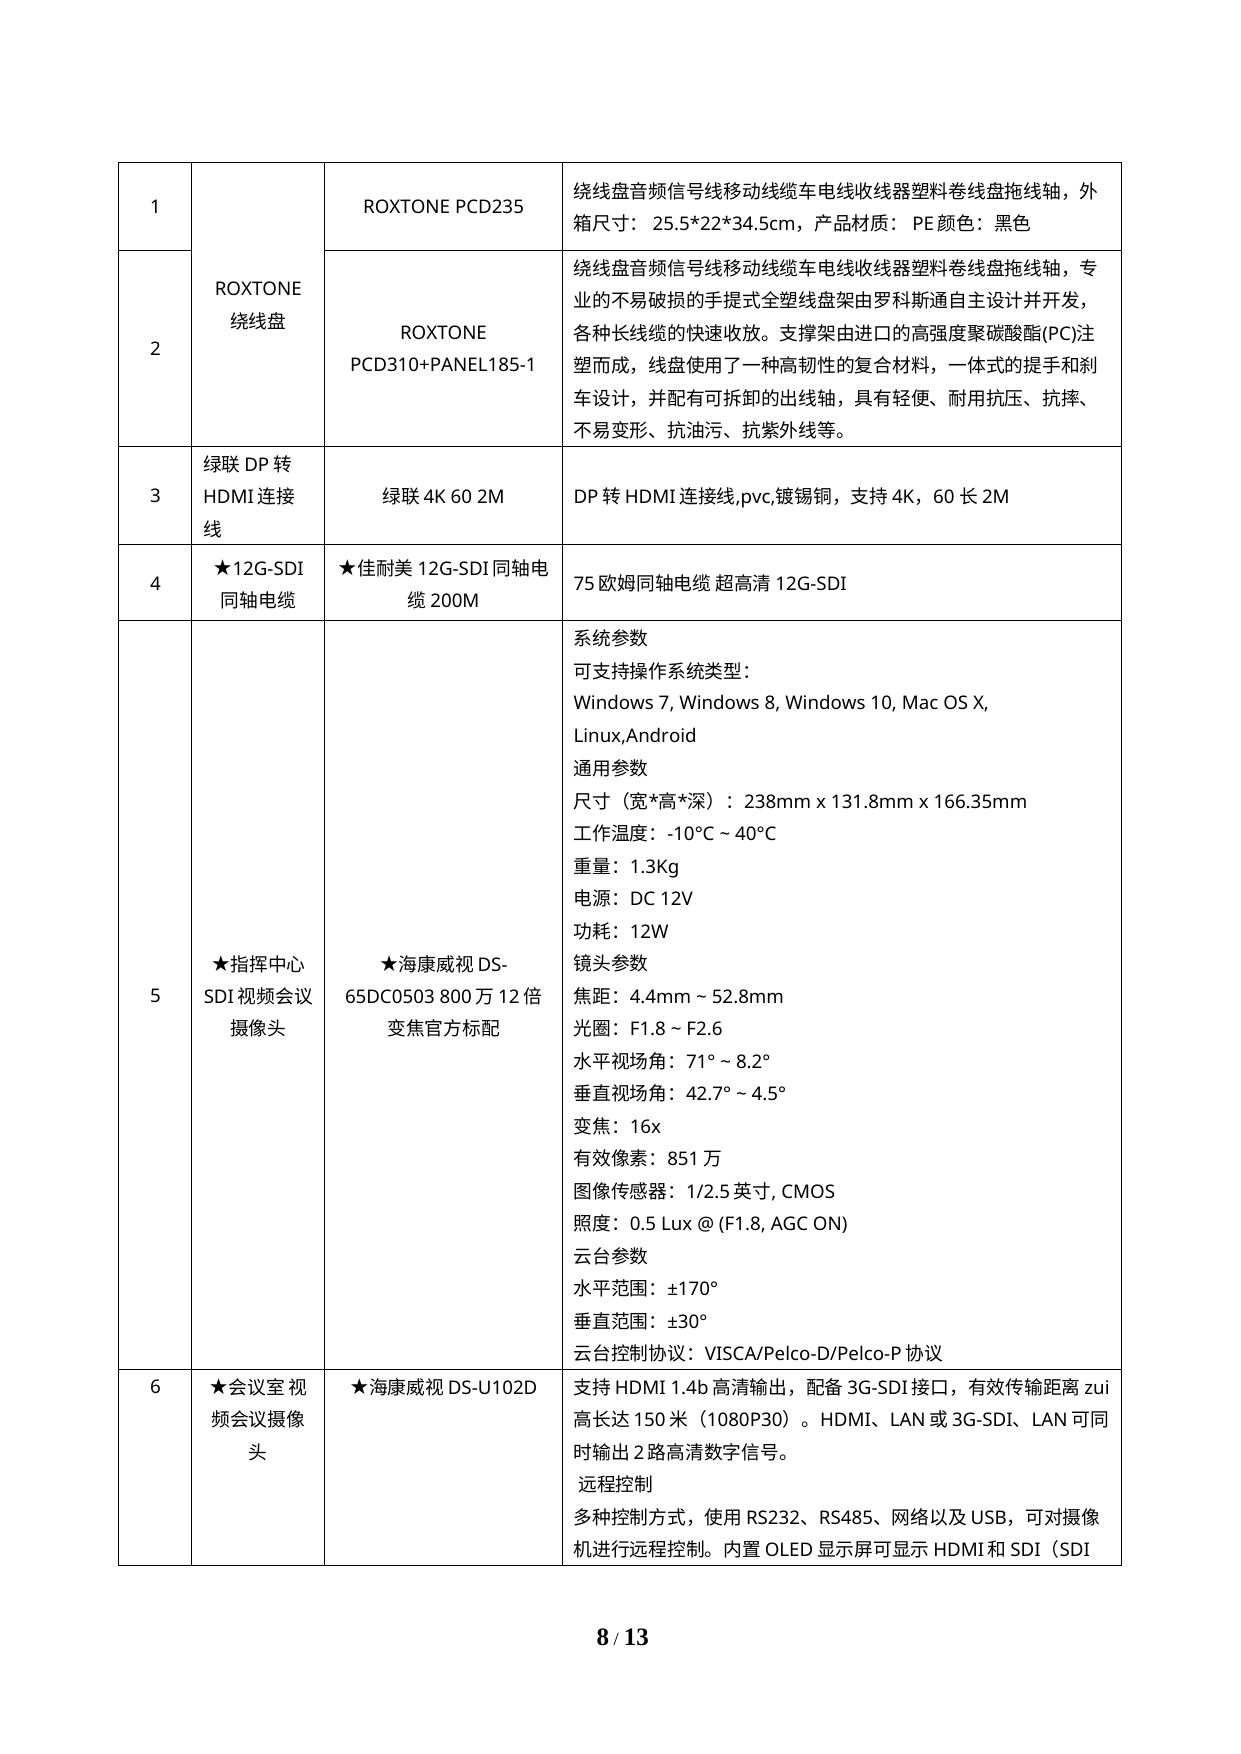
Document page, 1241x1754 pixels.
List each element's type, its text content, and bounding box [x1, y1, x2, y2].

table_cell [563, 1370, 1121, 1565]
table_cell 1 [119, 163, 191, 249]
table_cell ★佳耐美 12G-SDI同轴电缆 200M [325, 545, 562, 620]
table_cell 绿联4K 60 2M [325, 447, 562, 544]
table_cell ★会议室 视频会议摄像头 [192, 1370, 324, 1565]
table_cell 绕线盘音频信号线移动线缆车电线收线器塑料卷线盘拖线轴，外箱尺寸： 25.5*22*34.5cm，产品材质： PE颜色：黑色 [563, 163, 1121, 249]
table_cell 2 [119, 251, 191, 446]
table_cell ★海康威视DS-65DC0503 800万12倍变焦官方标配 [325, 621, 562, 1369]
table_cell ROXTONE PCD310+PANEL185-1 [325, 251, 562, 446]
table_cell 75欧姆同轴电缆 超高清12G-SDI [563, 545, 1121, 620]
table_cell 4 [119, 545, 191, 620]
table_cell 绿联DP转HDMI连接线 [192, 447, 324, 544]
table_cell 6 [119, 1370, 191, 1565]
table_cell 3 [119, 447, 191, 544]
table_cell 绕线盘音频信号线移动线缆车电线收线器塑料卷线盘拖线轴，专业的不易破损的手提式全塑线盘架由罗科斯通自主设计并开发，各种长线缆的快速收放。支撑架由进口的高强度聚碳酸酯(PC)注塑而成，线盘使用了一种高韧性的复合材料，一体式的提手和刹车设计，并配有可拆卸的出线轴，具有轻便、耐用抗压、抗摔、不易变形、抗油污、抗紫外线等。 [563, 251, 1121, 446]
table_cell ★指挥中心 SDI视频会议摄像头 [192, 621, 324, 1369]
table_cell ★海康威视DS-U102D [325, 1370, 562, 1565]
table_cell ROXTONE 绕线盘 [192, 163, 324, 446]
table_cell DP转HDMI连接线,pvc,镀锡铜，支持4K，60 长2M [563, 447, 1121, 544]
table_cell 5 [119, 621, 191, 1369]
table_cell 系统参数 可支持操作系统类型： Windows 7, Windows 8, Windows 10, Mac OS X, Linux,Android 通用参数 尺寸（宽*高*深）：238mm x 131.8mm x 166.35mm 工作温度：-10°C ~ 40°C 重量：1.3Kg 电源：DC 12V 功耗：12W 镜头参数 焦距：4.4mm ~ 52.8mm 光圈：F1.8 ~ F2.6 水平视场角：71° ~ 8.2° 垂直视场角：42.7° ~ 4.5° 变焦：16x 有效像素：851万 图像传感器：1/2.5英寸, CMOS 照度：0.5 Lux @ (F1.8, AGC ON) 云台参数 水平范围：±170° 垂直范围：±30° 云台控制协议：VISCA/Pelco-D/Pelco-P协议 [563, 621, 1121, 1369]
table_cell ★12G-SDI同轴电缆 [192, 545, 324, 620]
table_cell ROXTONE PCD235 [325, 163, 562, 249]
